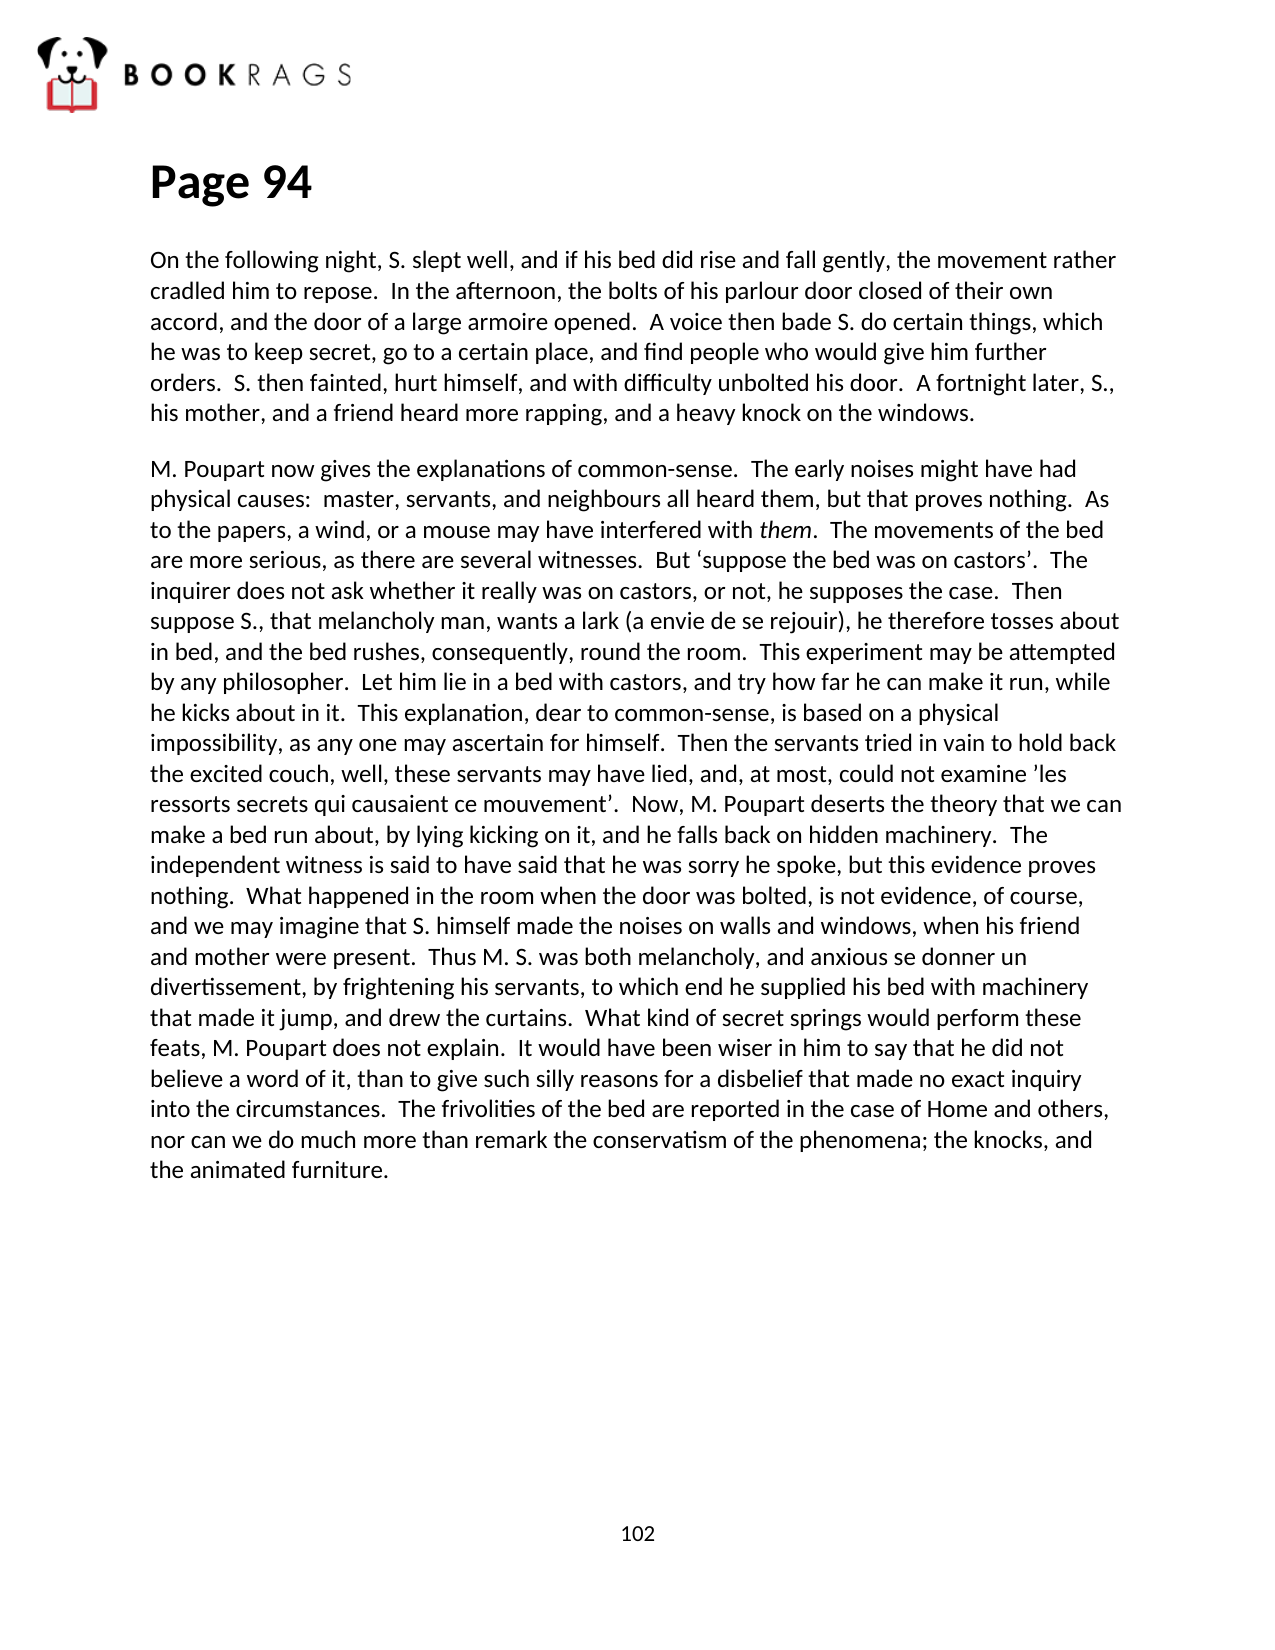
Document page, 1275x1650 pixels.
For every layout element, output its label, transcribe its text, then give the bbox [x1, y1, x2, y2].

text On the following night, S. slept well, and if his bed did rise and fall gently, the movement rather cradled him to repose. In the afternoon, the bolts of his parlour door closed of their own accord, and the door of a large armoire opened. A voice then bade S. do certain things, which he was to keep secret, go to a certain place, and find people who would give him further orders. S. then fainted, hurt himself, and with difficulty unbolted his door. A fortnight later, S., his mother, and a friend heard more rapping, and a heavy knock on the windows. [150, 244, 1125, 428]
text M. Poupart now gives the explanations of common-sense. The early noises might have had physical causes: master, servants, and neighbours all heard them, but that proves nothing. As to the papers, a wind, or a mouse may have interfered with them. The movements of the bed are more serious, as there are several witnesses. But ‘suppose the bed was on castors’. The inquirer does not ask whether it really was on castors, or not, he supposes the case. Then suppose S., that melancholy man, wants a lark (a envie de se rejouir), he therefore tosses about in bed, and the bed rushes, consequently, round the room. This experiment may be attempted by any philosopher. Let him lie in a bed with castors, and try how far he can make it run, while he kicks about in it. This explanation, dear to common-sense, is based on a physical impossibility, as any one may ascertain for himself. Then the servants tried in vain to hold back the excited couch, well, these servants may have lied, and, at most, could not examine ’les ressorts secrets qui causaient ce mouvement’. Now, M. Poupart deserts the theory that we can make a bed run about, by lying kicking on it, and he falls back on hidden machinery. The independent witness is said to have said that he was sorry he spoke, but this evidence proves nothing. What happened in the room when the door was bolted, is not evidence, of course, and we may imagine that S. himself made the noises on walls and windows, when his friend and mother were present. Thus M. S. was both melancholy, and anxious se donner un divertissement, by frightening his servants, to which end he supplied his bed with machinery that made it jump, and drew the curtains. What kind of secret springs would perform these feats, M. Poupart does not explain. It would have been wiser in him to say that he did not believe a word of it, than to give such silly reasons for a disbelief that made no exact inquiry into the circumstances. The frivolities of the bed are reported in the case of Home and others, nor can we do much more than remark the conservatism of the phenomena; the knocks, and the animated furniture. [150, 453, 1125, 1185]
text Page 94 [150, 150, 1125, 211]
picture [37, 37, 351, 113]
